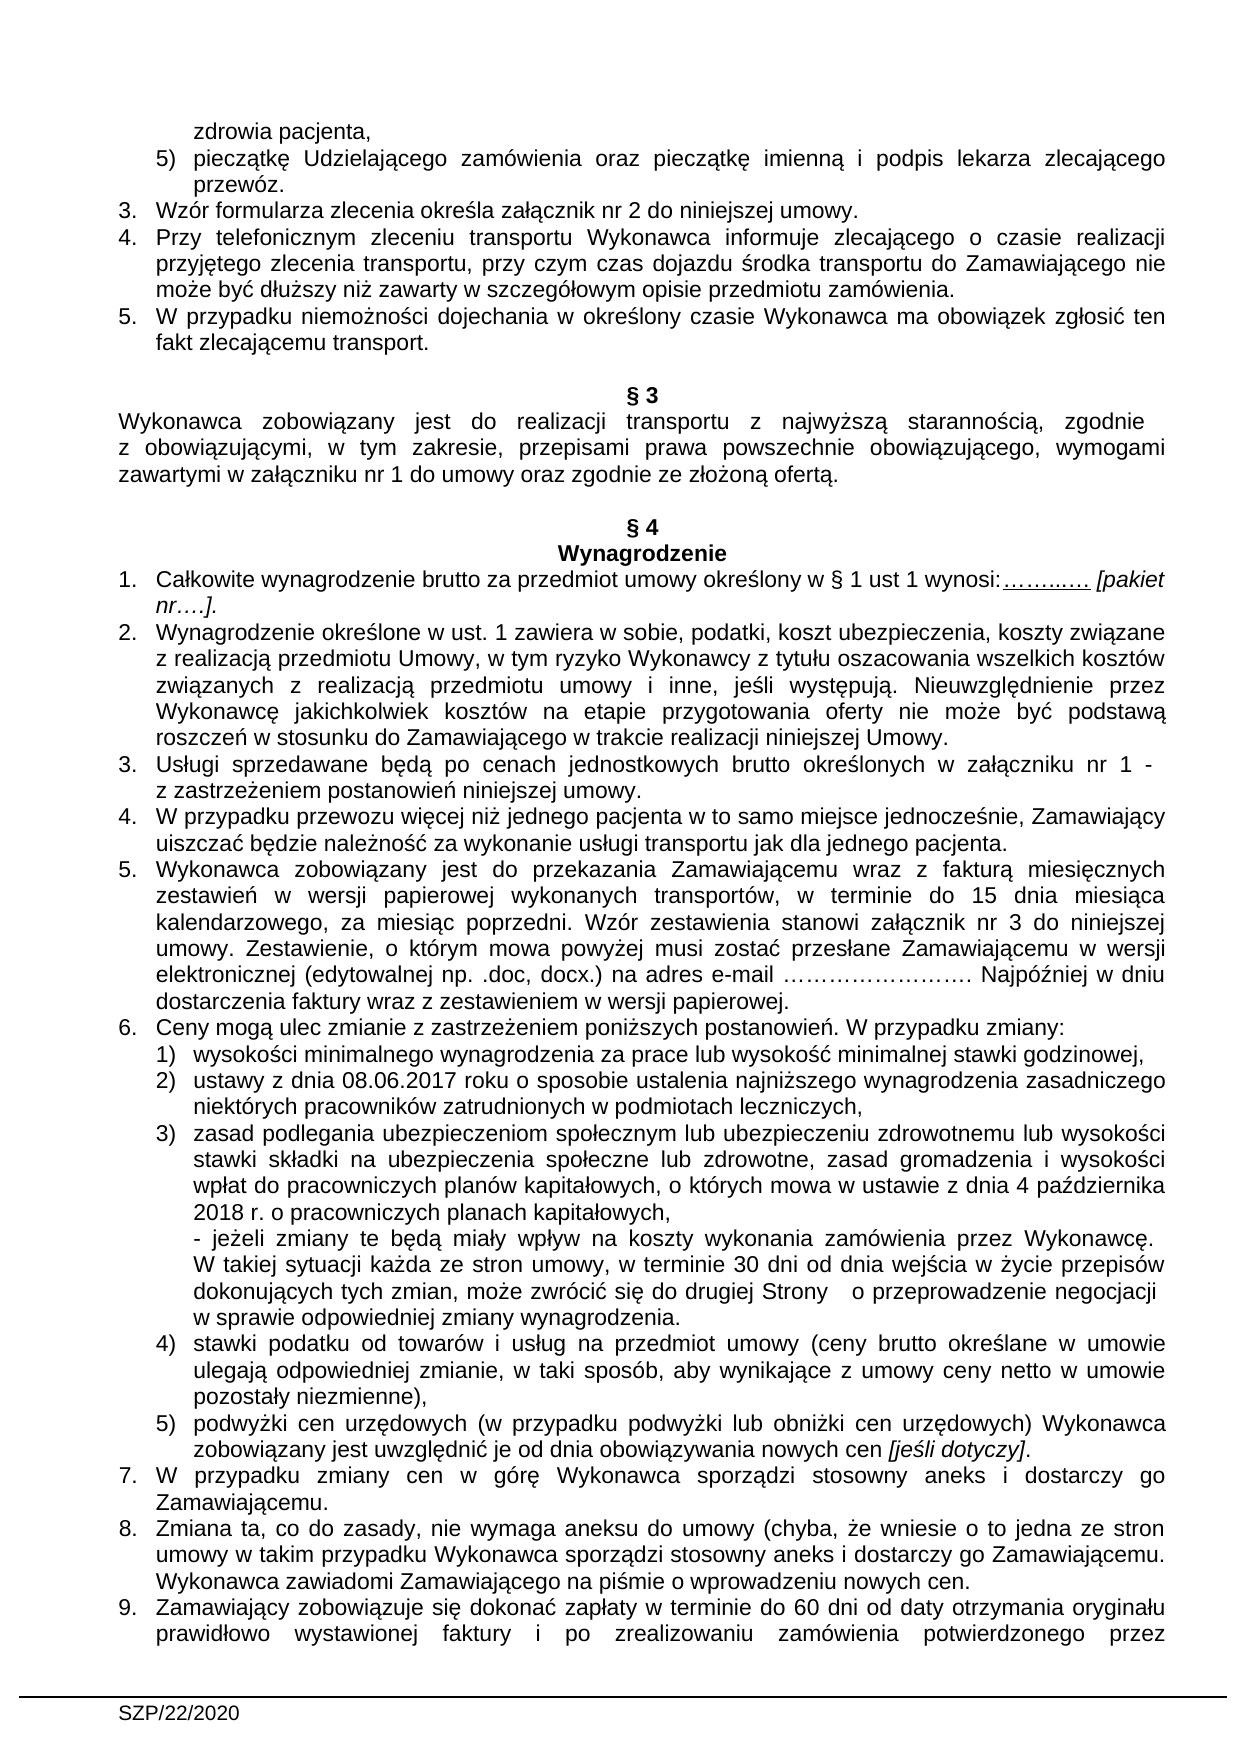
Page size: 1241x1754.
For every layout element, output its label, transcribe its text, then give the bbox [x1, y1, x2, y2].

list ustawy z dnia 08.06.2017 roku o sposobie ustalenia najniższego wynagrodzenia zasadniczego niektórych pracowników zatrudnionych w podmiotach leczniczych, [156, 1067, 1166, 1119]
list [156, 118, 1166, 144]
text Wykonawca zobowiązany jest do realizacji transportu z najwyższą starannością, zgodnie z obowiązującymi, w tym zakresie, przepisami prawa powszechnie obowiązującego, wymogami zawartymi w załączniku nr 1 do umowy oraz zgodnie ze złożoną ofertą. [118, 408, 1166, 487]
text Wynagrodzenie [118, 540, 1166, 566]
list Zmiana ta, co do zasady, nie wymaga aneksu do umowy (chyba, że wniesie o to jedna ze stron umowy w takim przypadku Wykonawca sporządzi stosowny aneks i dostarczy go Zamawiającemu. Wykonawca zawiadomi Zamawiającego na piśmie o wprowadzeniu nowych cen. [118, 1515, 1166, 1594]
text § 4 [118, 513, 1166, 540]
text § 3 [118, 382, 1166, 408]
list Całkowite wynagrodzenie brutto za przedmiot umowy określony w § 1 ust 1 wynosi:……...… [pakiet nr….]. [118, 566, 1166, 619]
list Wzór formularza zlecenia określa załącznik nr 2 do niniejszej umowy. [118, 197, 1166, 223]
list stawki podatku od towarów i usług na przedmiot umowy (ceny brutto określane w umowie ulegają odpowiedniej zmianie, w taki sposób, aby wynikające z umowy ceny netto w umowie pozostały niezmienne), [156, 1330, 1166, 1409]
list podwyżki cen urzędowych (w przypadku podwyżki lub obniżki cen urzędowych) Wykonawca zobowiązany jest uwzględnić je od dnia obowiązywania nowych cen [jeśli dotyczy]. [156, 1409, 1166, 1462]
list Wykonawca zobowiązany jest do przekazania Zamawiającemu wraz z fakturą miesięcznych zestawień w wersji papierowej wykonanych transportów, w terminie do 15 dnia miesiąca kalendarzowego, za miesiąc poprzedni. Wzór zestawienia stanowi załącznik nr 3 do niniejszej umowy. Zestawienie, o którym mowa powyżej musi zostać przesłane Zamawiającemu w wersji elektronicznej (edytowalnej np. .doc, docx.) na adres e-mail ……………………. Najpóźniej w dniu dostarczenia faktury wraz z zestawieniem w wersji papierowej. [118, 856, 1166, 1014]
list W przypadku zmiany cen w górę Wykonawca sporządzi stosowny aneks i dostarczy go Zamawiającemu. [118, 1462, 1166, 1515]
list Przy telefonicznym zleceniu transportu Wykonawca informuje zlecającego o czasie realizacji przyjętego zlecenia transportu, przy czym czas dojazdu środka transportu do Zamawiającego nie może być dłuższy niż zawarty w szczegółowym opisie przedmiotu zamówienia. [118, 223, 1166, 303]
list Usługi sprzedawane będą po cenach jednostkowych brutto określonych w załączniku nr 1 - z zastrzeżeniem postanowień niniejszej umowy. [118, 751, 1166, 803]
list pieczątkę Udzielającego zamówienia oraz pieczątkę imienną i podpis lekarza zlecającego przewóz. [156, 144, 1166, 197]
list - jeżeli zmiany te będą miały wpływ na koszty wykonania zamówienia przez Wykonawcę. W takiej sytuacji każda ze stron umowy, w terminie 30 dni od dnia wejścia w życie przepisów dokonujących tych zmian, może zwrócić się do drugiej Strony o przeprowadzenie negocjacji w sprawie odpowiedniej zmiany wynagrodzenia. [193, 1225, 1166, 1330]
list wysokości minimalnego wynagrodzenia za prace lub wysokość minimalnej stawki godzinowej, [156, 1041, 1166, 1067]
list Wynagrodzenie określone w ust. 1 zawiera w sobie, podatki, koszt ubezpieczenia, koszty związane z realizacją przedmiotu Umowy, w tym ryzyko Wykonawcy z tytułu oszacowania wszelkich kosztów związanych z realizacją przedmiotu umowy i inne, jeśli występują. Nieuwzględnienie przez Wykonawcę jakichkolwiek kosztów na etapie przygotowania oferty nie może być podstawą roszczeń w stosunku do Zamawiającego w trakcie realizacji niniejszej Umowy. [118, 619, 1166, 751]
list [118, 1594, 1166, 1647]
list zasad podlegania ubezpieczeniom społecznym lub ubezpieczeniu zdrowotnemu lub wysokości stawki składki na ubezpieczenia społeczne lub zdrowotne, zasad gromadzenia i wysokości wpłat do pracowniczych planów kapitałowych, o których mowa w ustawie z dnia 4 października 2018 r. o pracowniczych planach kapitałowych, [156, 1119, 1166, 1225]
list W przypadku przewozu więcej niż jednego pacjenta w to samo miejsce jednocześnie, Zamawiający uiszczać będzie należność za wykonanie usługi transportu jak dla jednego pacjenta. [118, 803, 1166, 856]
list Ceny mogą ulec zmianie z zastrzeżeniem poniższych postanowień. W przypadku zmiany: [118, 1014, 1166, 1041]
list W przypadku niemożności dojechania w określony czasie Wykonawca ma obowiązek zgłosić ten fakt zlecającemu transport. [118, 303, 1166, 355]
